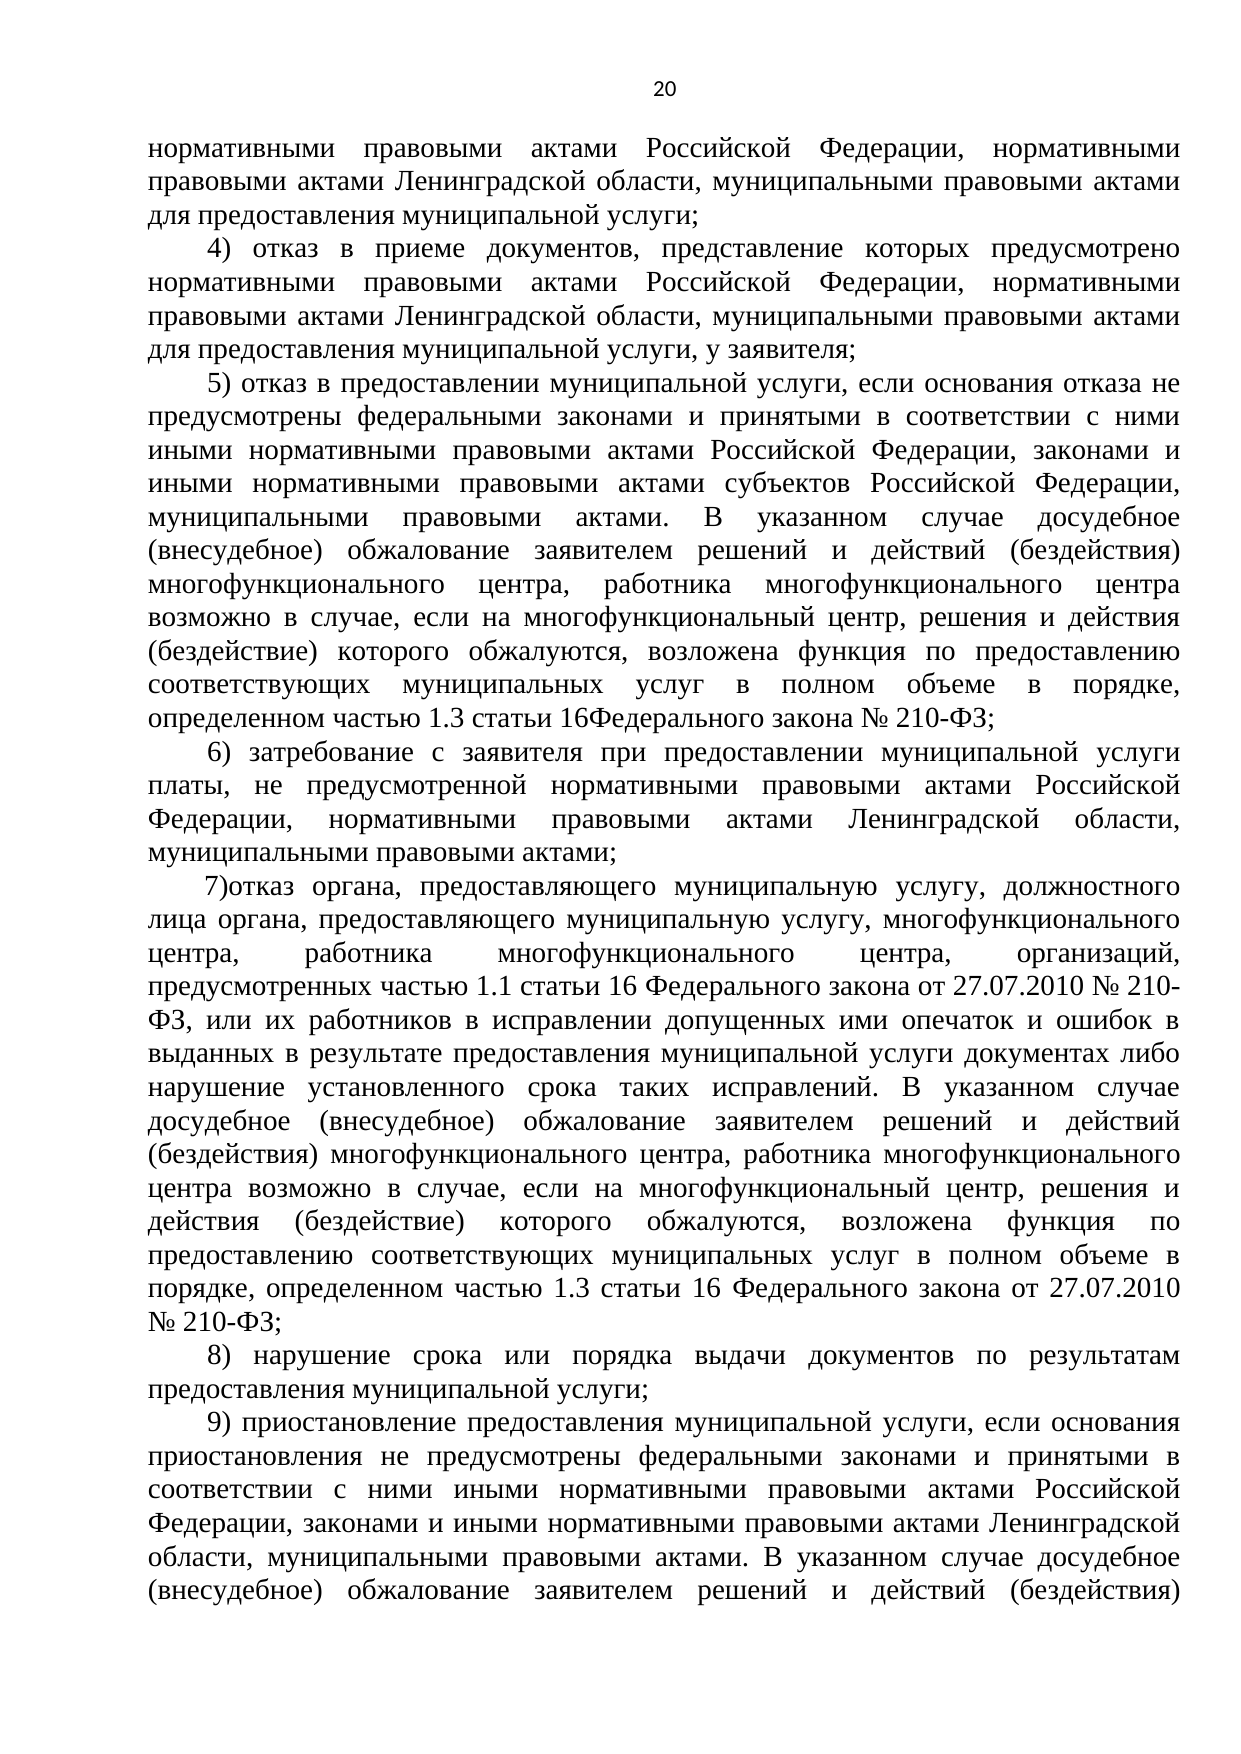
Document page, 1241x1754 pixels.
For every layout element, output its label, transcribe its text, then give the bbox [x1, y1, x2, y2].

text 4) отказ в приеме документов, представление которых предусмотрено нормативными правовыми актами Российской Федерации, нормативными правовыми актами Ленинградской области, муниципальными правовыми актами для предоставления муниципальной услуги, у заявителя; [148, 231, 1181, 365]
text 6) затребование с заявителя при предоставлении муниципальной услуги платы, не предусмотренной нормативными правовыми актами Российской Федерации, нормативными правовыми актами Ленинградской области, муниципальными правовыми актами; [148, 734, 1181, 868]
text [148, 130, 1181, 231]
text 8) нарушение срока или порядка выдачи документов по результатам предоставления муниципальной услуги; [148, 1337, 1181, 1404]
text 7)отказ органа, предоставляющего муниципальную услугу, должностного лица органа, предоставляющего муниципальную услугу, многофункционального центра, работника многофункционального центра, организаций, предусмотренных частью 1.1 статьи 16 Федерального закона от 27.07.2010 № 210-ФЗ, или их работников в исправлении допущенных ими опечаток и ошибок в выданных в результате предоставления муниципальной услуги документах либо нарушение установленного срока таких исправлений. В указанном случае досудебное (внесудебное) обжалование заявителем решений и действий (бездействия) многофункционального центра, работника многофункционального центра возможно в случае, если на многофункциональный центр, решения и действия (бездействие) которого обжалуются, возложена функция по предоставлению соответствующих муниципальных услуг в полном объеме в порядке, определенном частью 1.3 статьи 16 Федерального закона от 27.07.2010 № 210-ФЗ; [148, 868, 1181, 1337]
text 5) отказ в предоставлении муниципальной услуги, если основания отказа не предусмотрены федеральными законами и принятыми в соответствии с ними иными нормативными правовыми актами Российской Федерации, законами и иными нормативными правовыми актами субъектов Российской Федерации, муниципальными правовыми актами. В указанном случае досудебное (внесудебное) обжалование заявителем решений и действий (бездействия) многофункционального центра, работника многофункционального центра возможно в случае, если на многофункциональный центр, решения и действия (бездействие) которого обжалуются, возложена функция по предоставлению соответствующих муниципальных услуг в полном объеме в порядке, определенном частью 1.3 статьи 16Федерального закона № 210-ФЗ; [148, 365, 1181, 734]
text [148, 1404, 1181, 1606]
